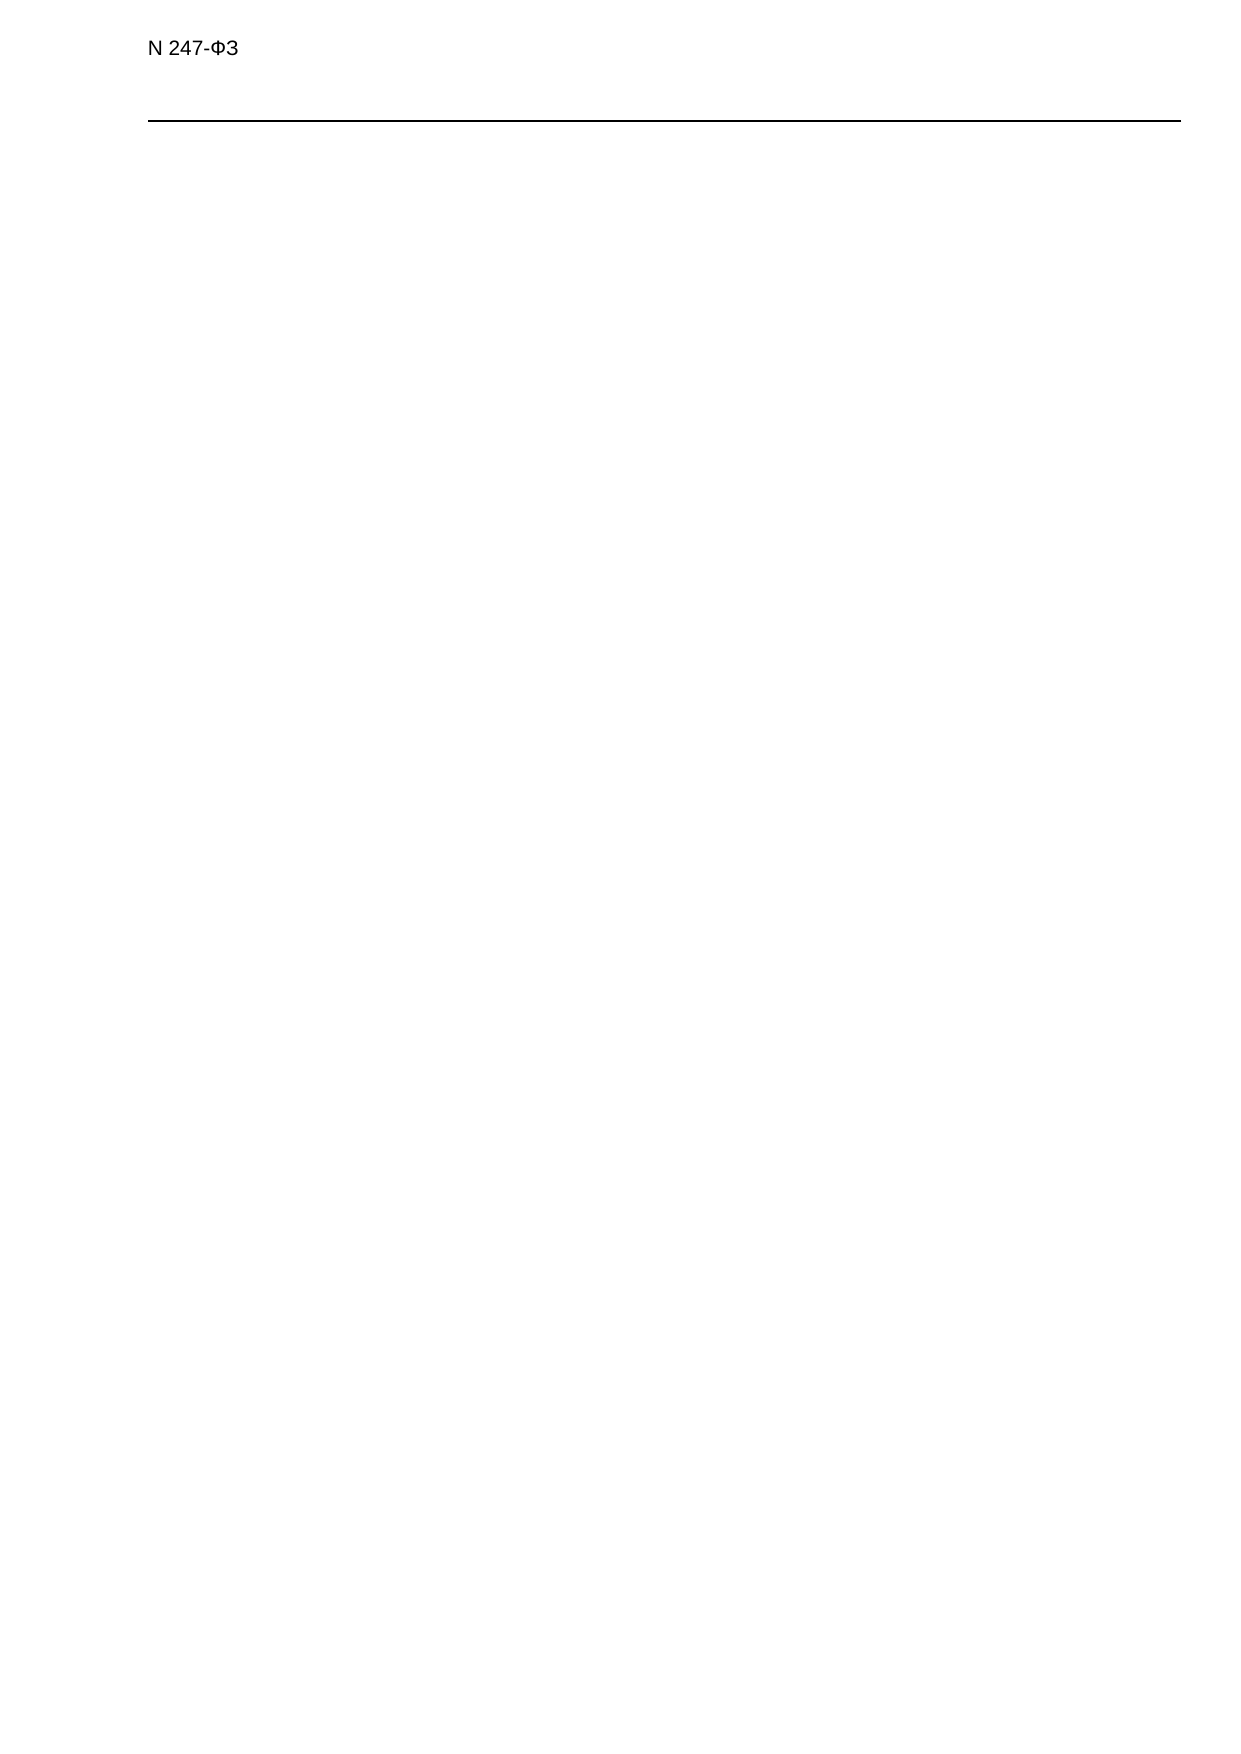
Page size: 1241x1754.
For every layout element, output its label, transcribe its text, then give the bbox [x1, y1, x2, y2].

text N 247-ФЗ [148, 35, 1181, 59]
